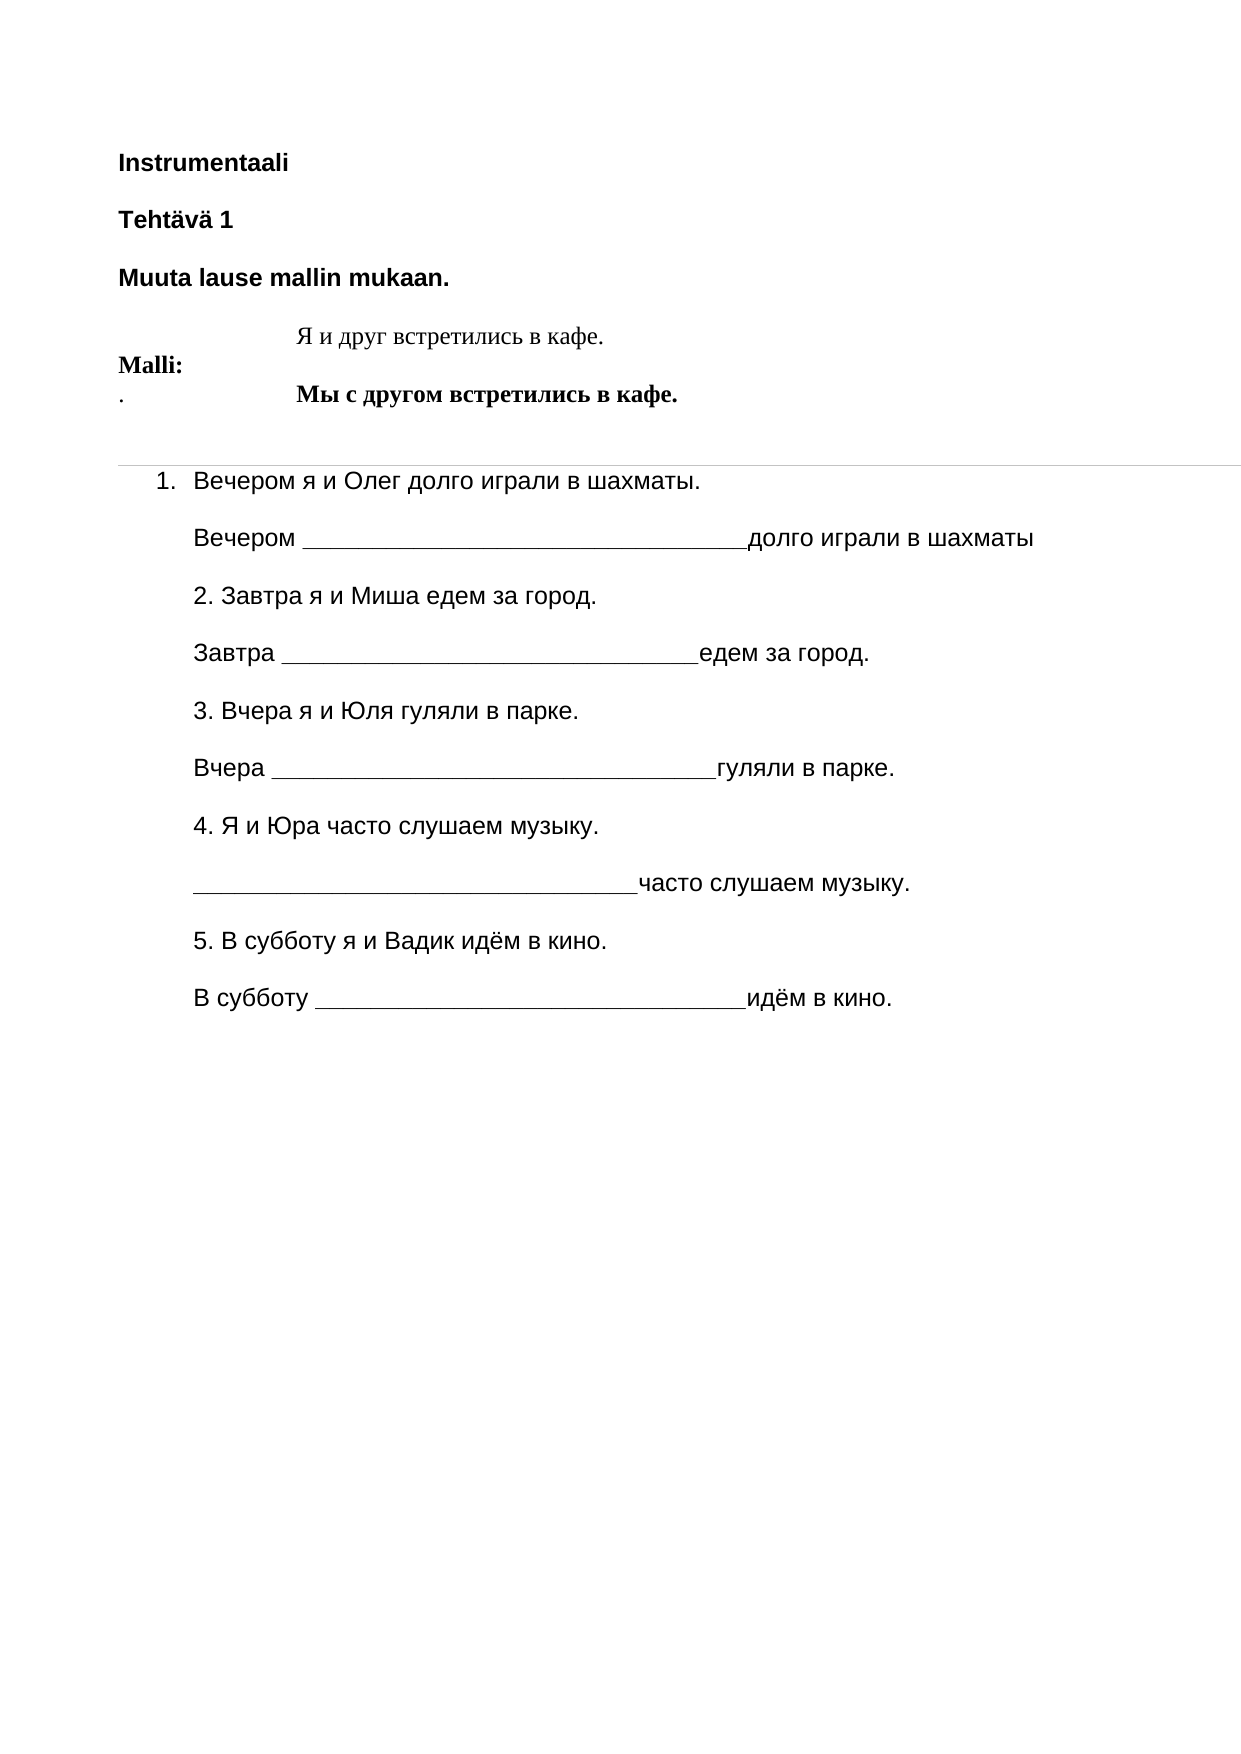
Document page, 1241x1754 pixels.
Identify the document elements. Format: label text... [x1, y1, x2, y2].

table_header Instrumentaali Tehtävä 1 Muuta lause mallin mukaan. Lomakkeen yläreuna Вечером я и Олег долго играли в шахматы. Вечером ________________________________долго играли в шахматы 2. Завтра я и Миша едем за город. Завтра ______________________________едем за город. 3. Вчера я и Юля гуляли в парке. Вчера ________________________________гуляли в парке. 4. Я и Юра часто слушаем музыку. ________________________________часто слушаем музыку. 5. В субботу я и Вадик идём в кино. В субботу _______________________________идём в кино. Lomakkeen alareuna [118, 148, 1240, 465]
table_header Instrumentaali Tehtävä 1 Muuta lause mallin mukaan. Lomakkeen yläreuna Вечером я и Олег долго играли в шахматы. Вечером ________________________________долго играли в шахматы 2. Завтра я и Миша едем за город. Завтра ______________________________едем за город. 3. Вчера я и Юля гуляли в парке. Вчера ________________________________гуляли в парке. 4. Я и Юра часто слушаем музыку. ________________________________часто слушаем музыку. 5. В субботу я и Вадик идём в кино. В субботу _______________________________идём в кино. Lomakkeen alareuna [118, 466, 1240, 1012]
